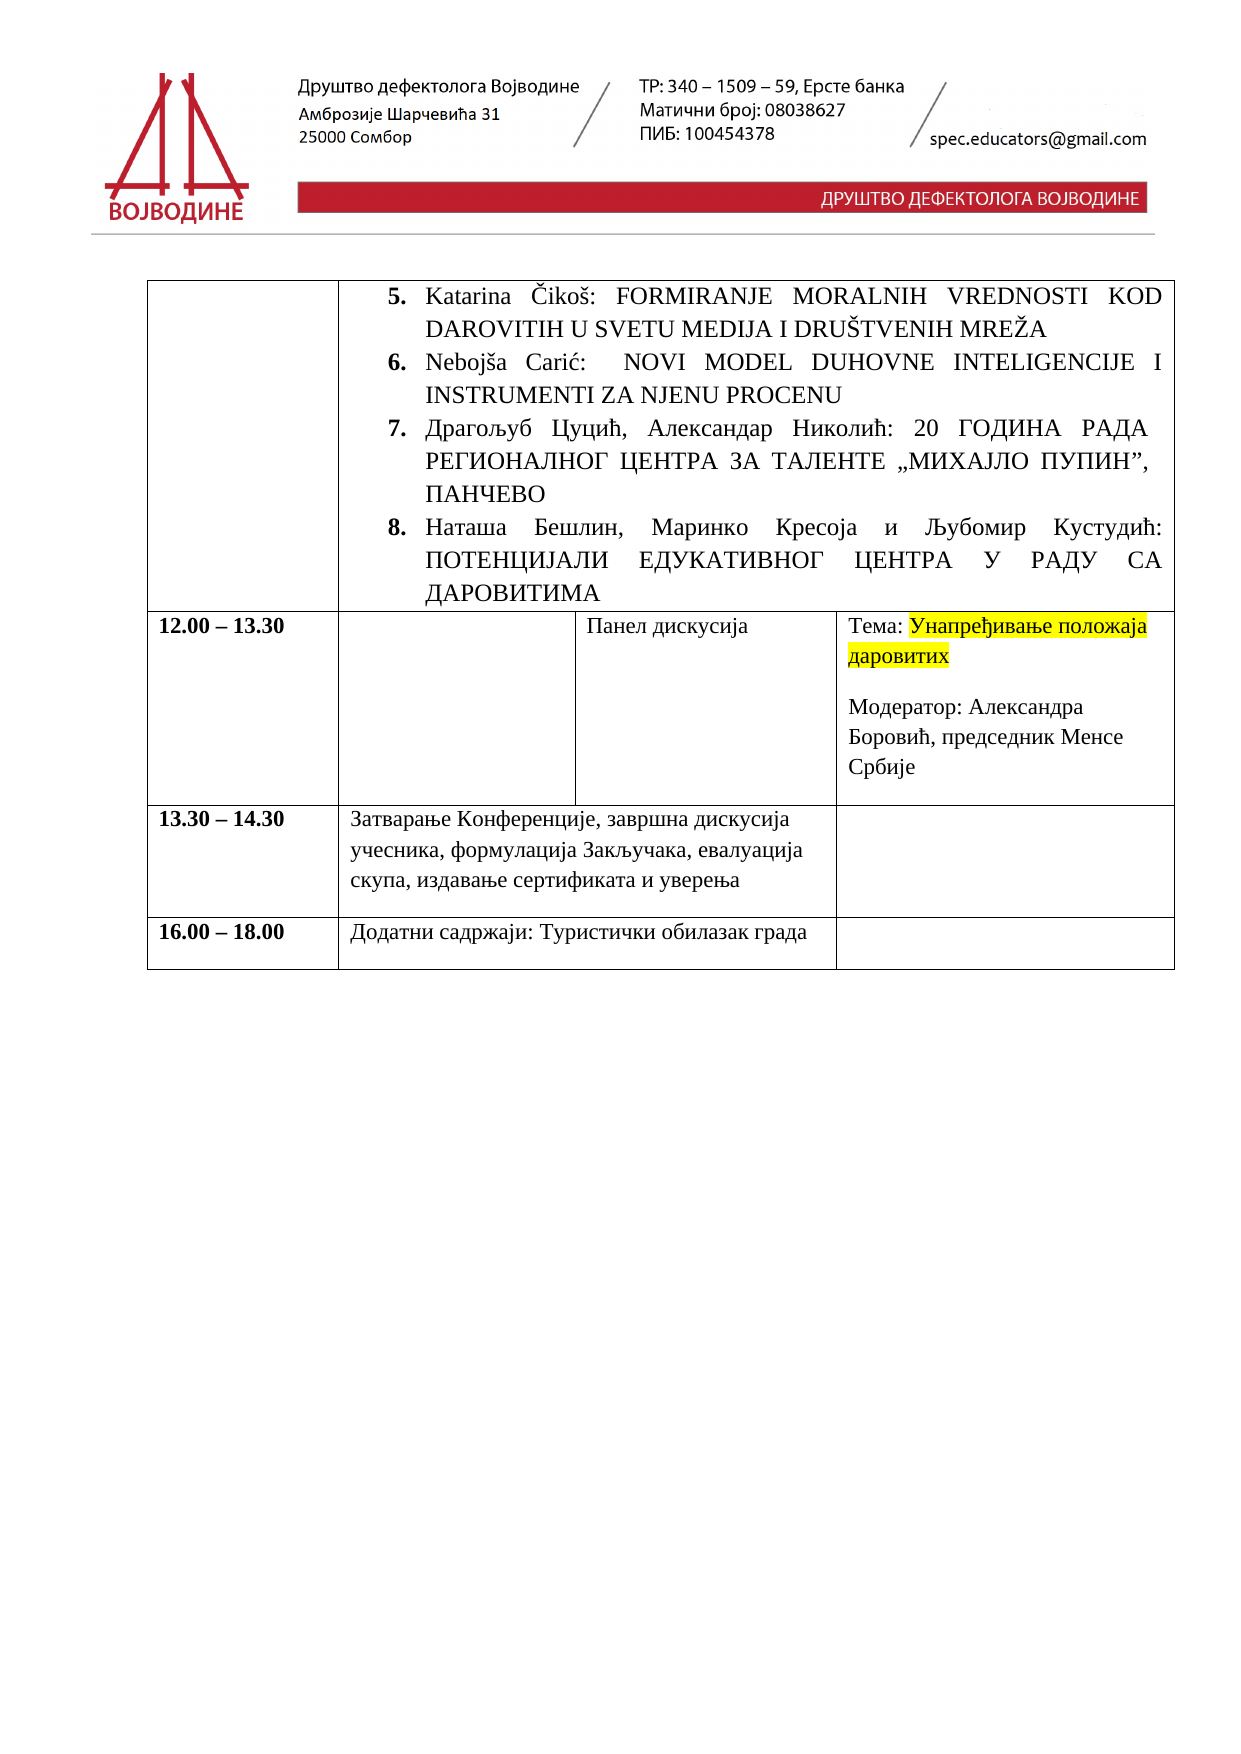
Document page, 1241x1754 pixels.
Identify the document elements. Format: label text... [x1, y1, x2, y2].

table_cell 12.00 – 13.30 [148, 612, 338, 804]
table_cell Тема: Унапређивање положаја даровитих Модератор: Александра Боровић, председник Менсе Србије [837, 612, 1174, 804]
table_cell [837, 806, 1174, 917]
picture [91, 73, 1155, 252]
table_cell 13.30 – 14.30 [148, 806, 338, 917]
table_cell Панел дискусија [576, 612, 836, 804]
table_cell [339, 612, 575, 804]
table_cell 16.00 – 18.00 [148, 918, 338, 969]
table_cell Додатни садржаји: Туристички обилазак града [339, 918, 836, 969]
table_cell [837, 918, 1174, 969]
table_cell [148, 281, 338, 611]
table_cell Затварање Конференције, завршна дискусија учесника, формулација Закључака, евалуација скупа, издавање сертификата и уверења [339, 806, 836, 917]
